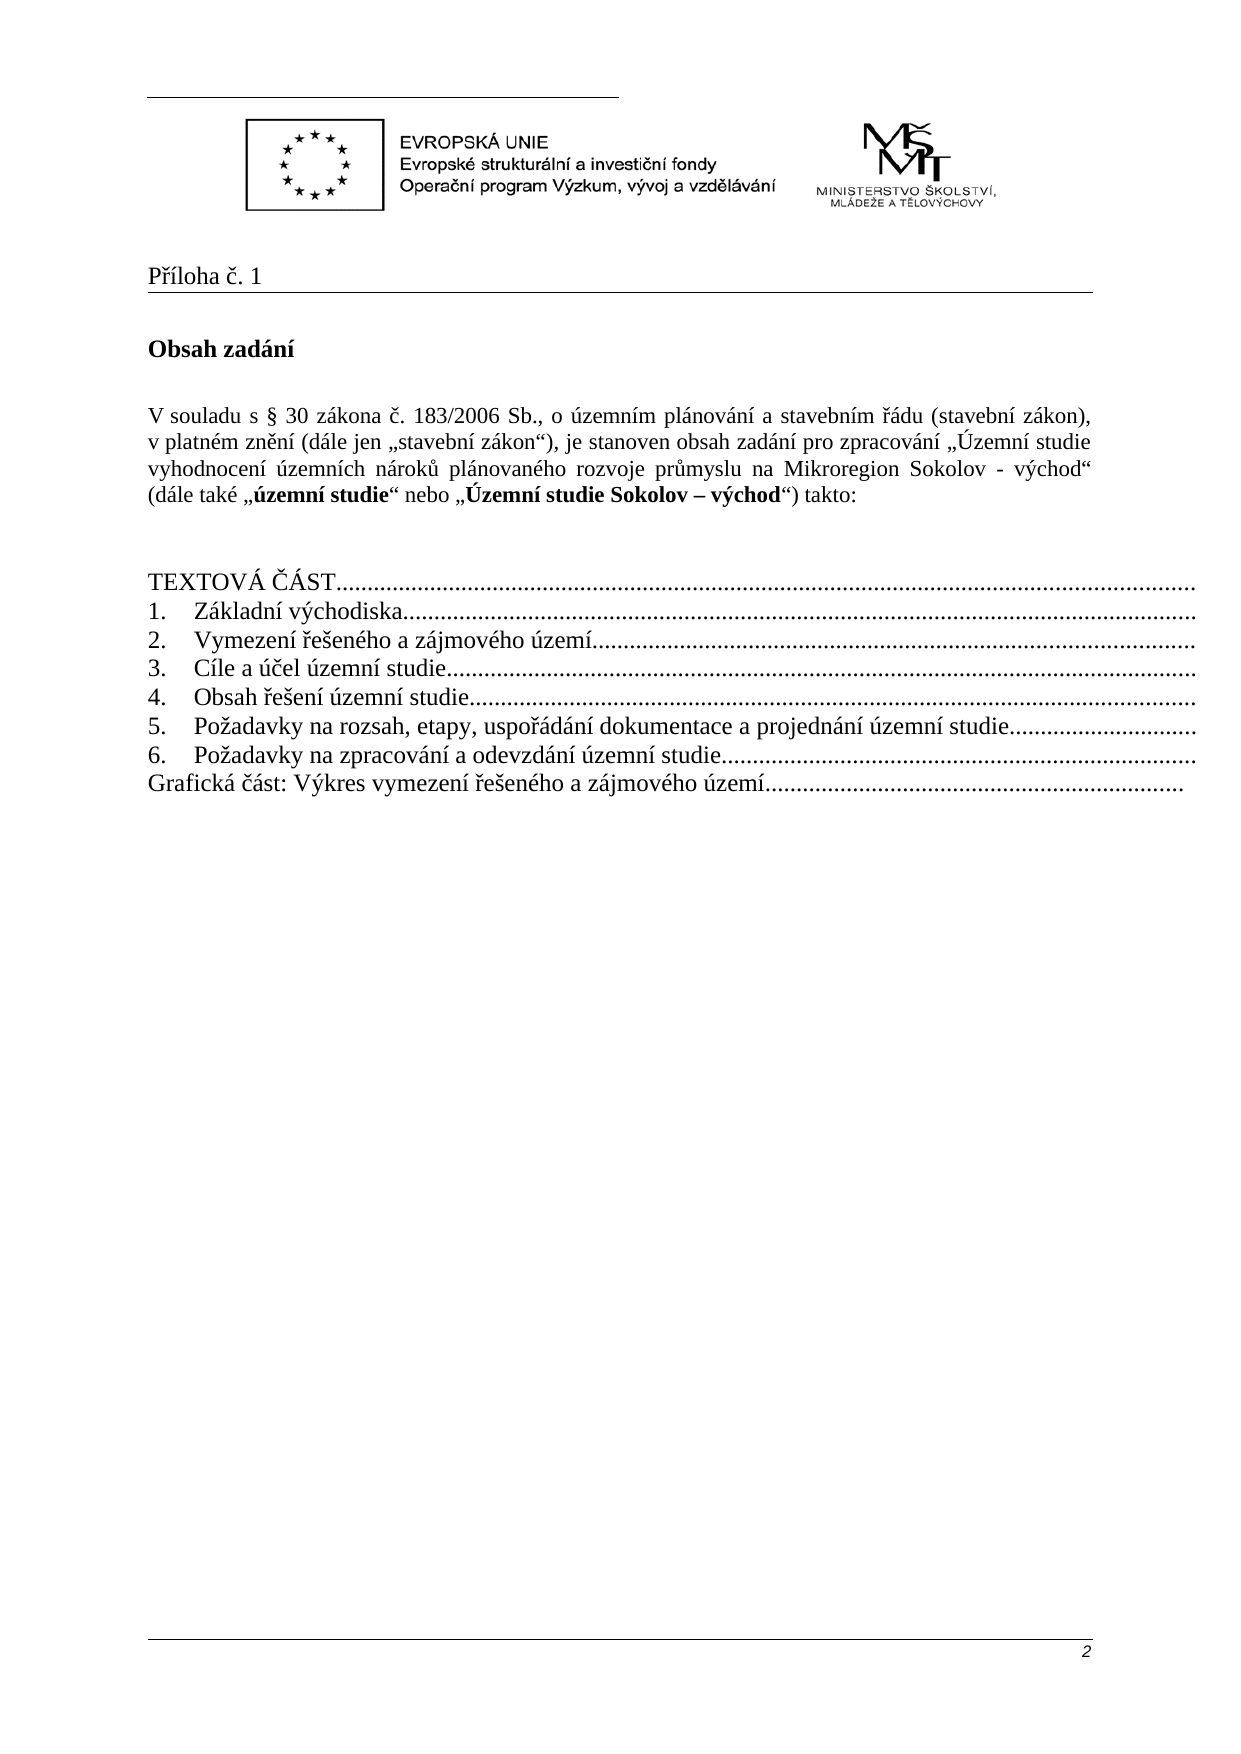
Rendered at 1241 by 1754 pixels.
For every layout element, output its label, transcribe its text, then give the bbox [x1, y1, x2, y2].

text Obsah zadání [148, 334, 1093, 363]
picture [198, 73, 1042, 256]
text V souladu s § 30 zákona č. 183/2006 Sb., o územním plánování a stavebním řádu (stavební zákon), v platném znění (dále jen „stavební zákon“), je stanoven obsah zadání pro zpracování „Územní studie vyhodnocení územních nároků plánovaného rozvoje průmyslu na Mikroregion Sokolov - východ“ (dále také „územní studie“ nebo „Územní studie Sokolov – východ“) takto: [148, 402, 1093, 507]
